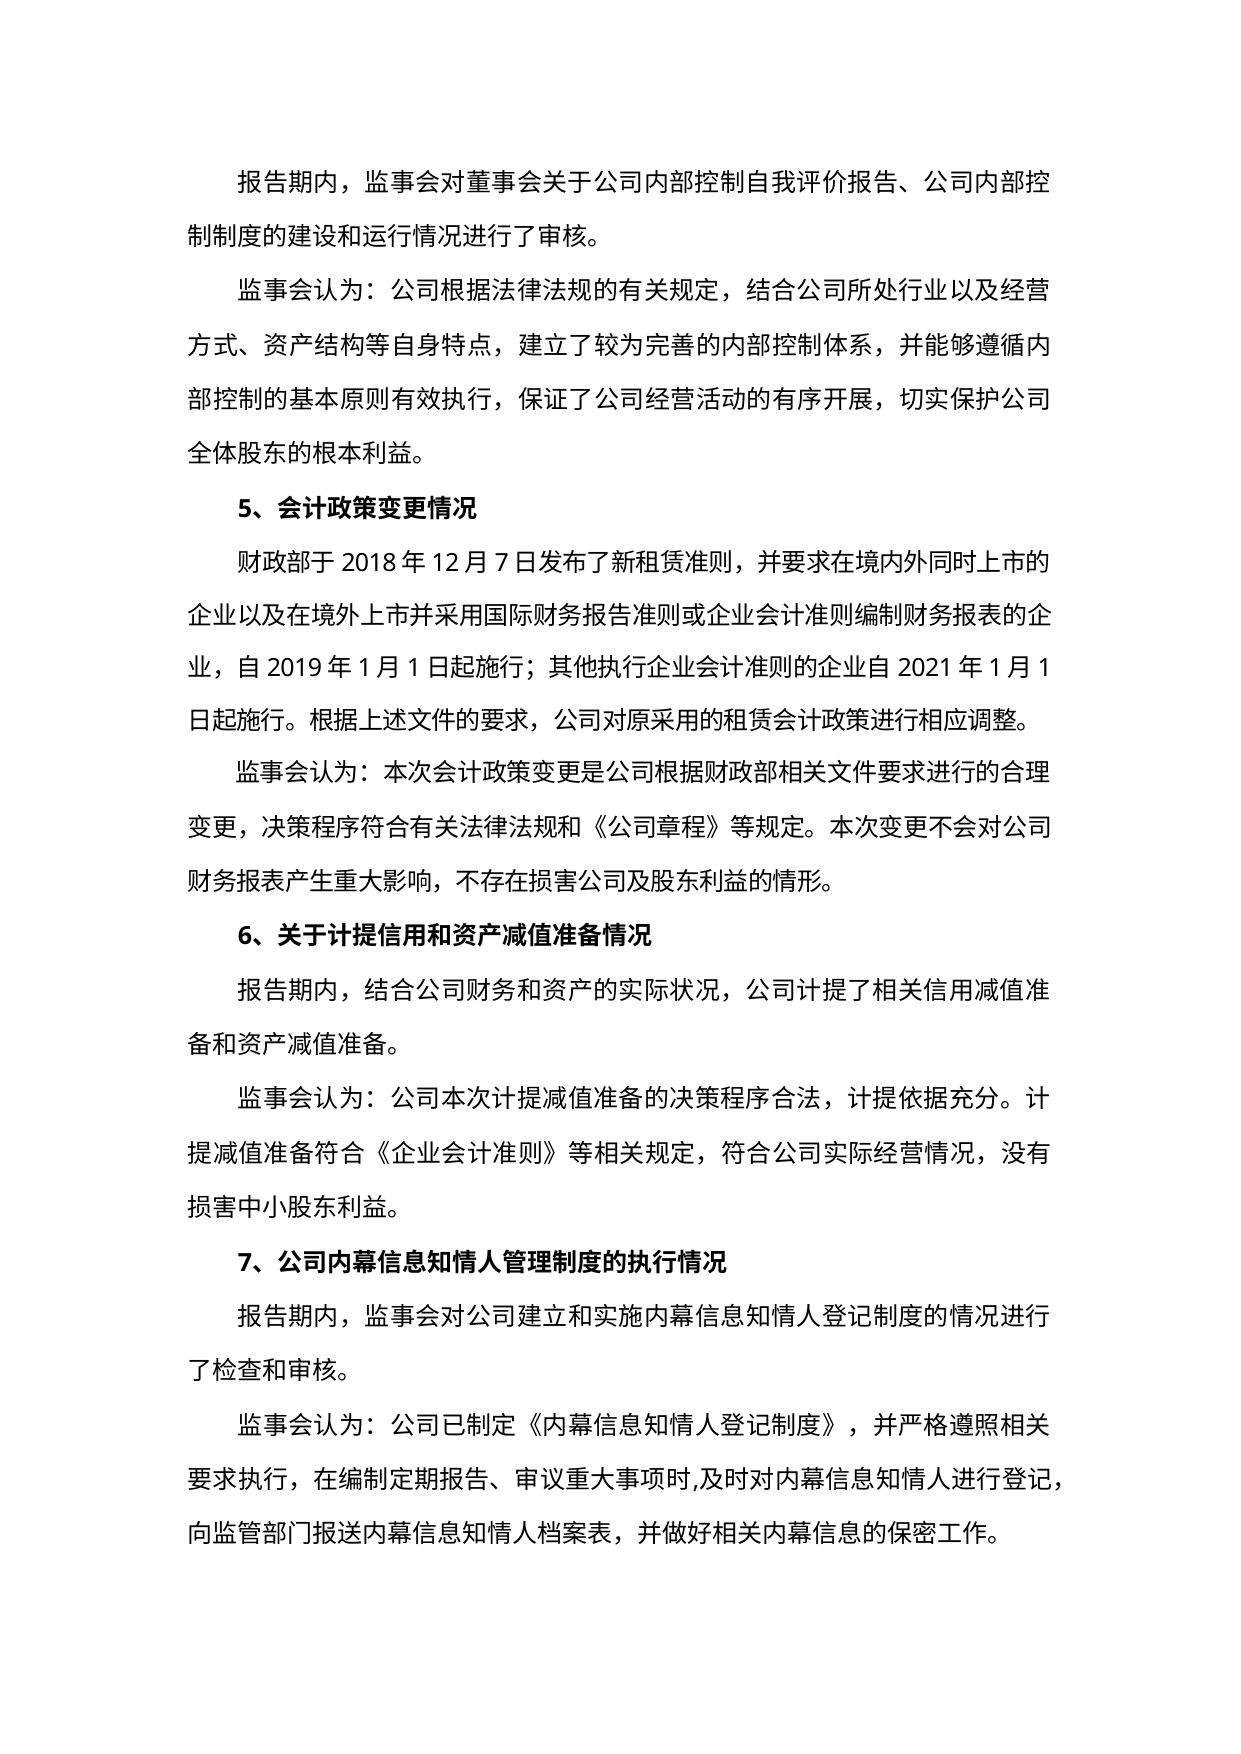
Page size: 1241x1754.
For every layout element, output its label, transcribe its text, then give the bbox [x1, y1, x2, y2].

text 7、公司内幕信息知情人管理制度的执行情况 [187, 1242, 1053, 1278]
text 监事会认为：本次会计政策变更是公司根据财政部相关文件要求进行的合理变更，决策程序符合有关法律法规和《公司章程》等规定。本次变更不会对公司财务报表产生重大影响，不存在损害公司及股东利益的情形。 [187, 753, 1053, 898]
text 报告期内，监事会对董事会关于公司内部控制自我评价报告、公司内部控制制度的建设和运行情况进行了审核。 [187, 162, 1053, 253]
text 财政部于2018年12月7日发布了新租赁准则，并要求在境内外同时上市的企业以及在境外上市并采用国际财务报告准则或企业会计准则编制财务报表的企业，自2019年1月1日起施行；其他执行企业会计准则的企业自2021年1月1日起施行。根据上述文件的要求，公司对原采用的租赁会计政策进行相应调整。 [187, 543, 1053, 736]
text 报告期内，结合公司财务和资产的实际状况，公司计提了相关信用减值准备和资产减值准备。 [187, 970, 1053, 1061]
text 5、会计政策变更情况 [187, 488, 1053, 524]
text 监事会认为：公司根据法律法规的有关规定，结合公司所处行业以及经营方式、资产结构等自身特点，建立了较为完善的内部控制体系，并能够遵循内部控制的基本原则有效执行，保证了公司经营活动的有序开展，切实保护公司全体股东的根本利益。 [187, 271, 1053, 470]
text 监事会认为：公司已制定《内幕信息知情人登记制度》，并严格遵照相关要求执行，在编制定期报告、审议重大事项时,及时对内幕信息知情人进行登记，向监管部门报送内幕信息知情人档案表，并做好相关内幕信息的保密工作。 [187, 1405, 1053, 1550]
text 监事会认为：公司本次计提减值准备的决策程序合法，计提依据充分。计提减值准备符合《企业会计准则》等相关规定，符合公司实际经营情况，没有损害中小股东利益。 [187, 1079, 1053, 1224]
text 6、关于计提信用和资产减值准备情况 [187, 916, 1053, 952]
text 报告期内，监事会对公司建立和实施内幕信息知情人登记制度的情况进行了检查和审核。 [187, 1296, 1053, 1387]
